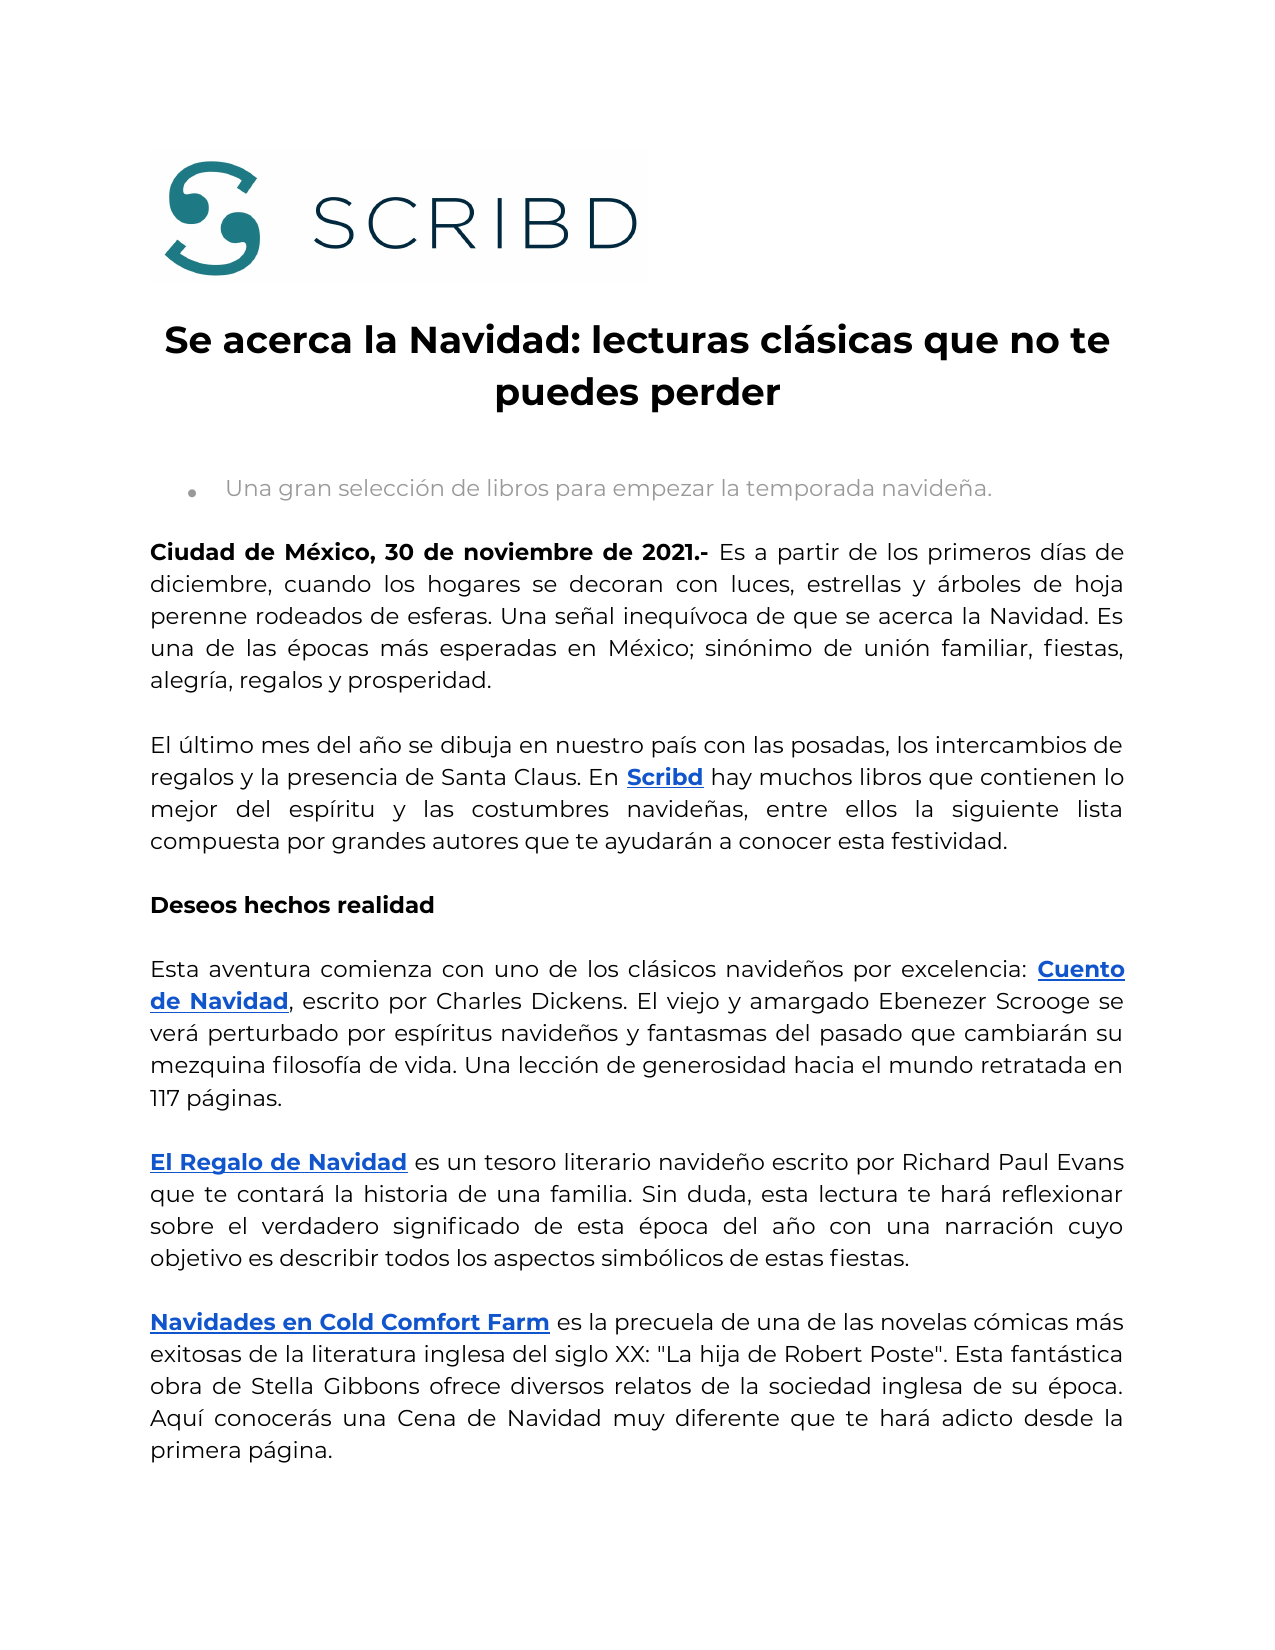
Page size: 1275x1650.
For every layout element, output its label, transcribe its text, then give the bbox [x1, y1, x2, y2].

text Esta aventura comienza con uno de los clásicos navideños por excelencia: Cuento de Navidad, escrito por Charles Dickens. El viejo y amargado Ebenezer Scrooge se verá perturbado por espíritus navideños y fantasmas del pasado que cambiarán su mezquina filosofía de vida. Una lección de generosidad hacia el mundo retratada en 117 páginas. [150, 956, 1125, 1112]
text Se acerca la Navidad: lecturas clásicas que no te puedes perder [150, 317, 1125, 415]
text Deseos hechos realidad [150, 891, 1125, 919]
text Navidades en Cold Comfort Farm es la precuela de una de las novelas cómicas más exitosas de la literatura inglesa del siglo XX: "La hija de Robert Poste". Esta fantástica obra de Stella Gibbons ofrece diversos relatos de la sociedad inglesa de su época. Aquí conocerás una Cena de Navidad muy diferente que te hará adicto desde la primera página. [150, 1308, 1125, 1465]
text El último mes del año se dibuja en nuestro país con las posadas, los intercambios de regalos y la presencia de Santa Claus. En Scribd hay muchos libros que contienen lo mejor del espíritu y las costumbres navideñas, entre ellos la siguiente lista compuesta por grandes autores que te ayudarán a conocer esta festividad. [150, 731, 1125, 855]
text Ciudad de México, 30 de noviembre de 2021.- Es a partir de los primeros días de diciembre, cuando los hogares se decoran con luces, estrellas y árboles de hoja perenne rodeados de esferas. Una señal inequívoca de que se acerca la Navidad. Es una de las épocas más esperadas en México; sinónimo de unión familiar, fiestas, alegría, regalos y prosperidad. [150, 538, 1125, 695]
list Una gran selección de libros para empezar la temporada navideña. [187, 474, 1125, 502]
picture [150, 150, 648, 283]
text El Regalo de Navidad es un tesoro literario navideño escrito por Richard Paul Evans que te contará la historia de una familia. Sin duda, esta lectura te hará reflexionar sobre el verdadero significado de esta época del año con una narración cuyo objetivo es describir todos los aspectos simbólicos de estas fiestas. [150, 1148, 1125, 1272]
